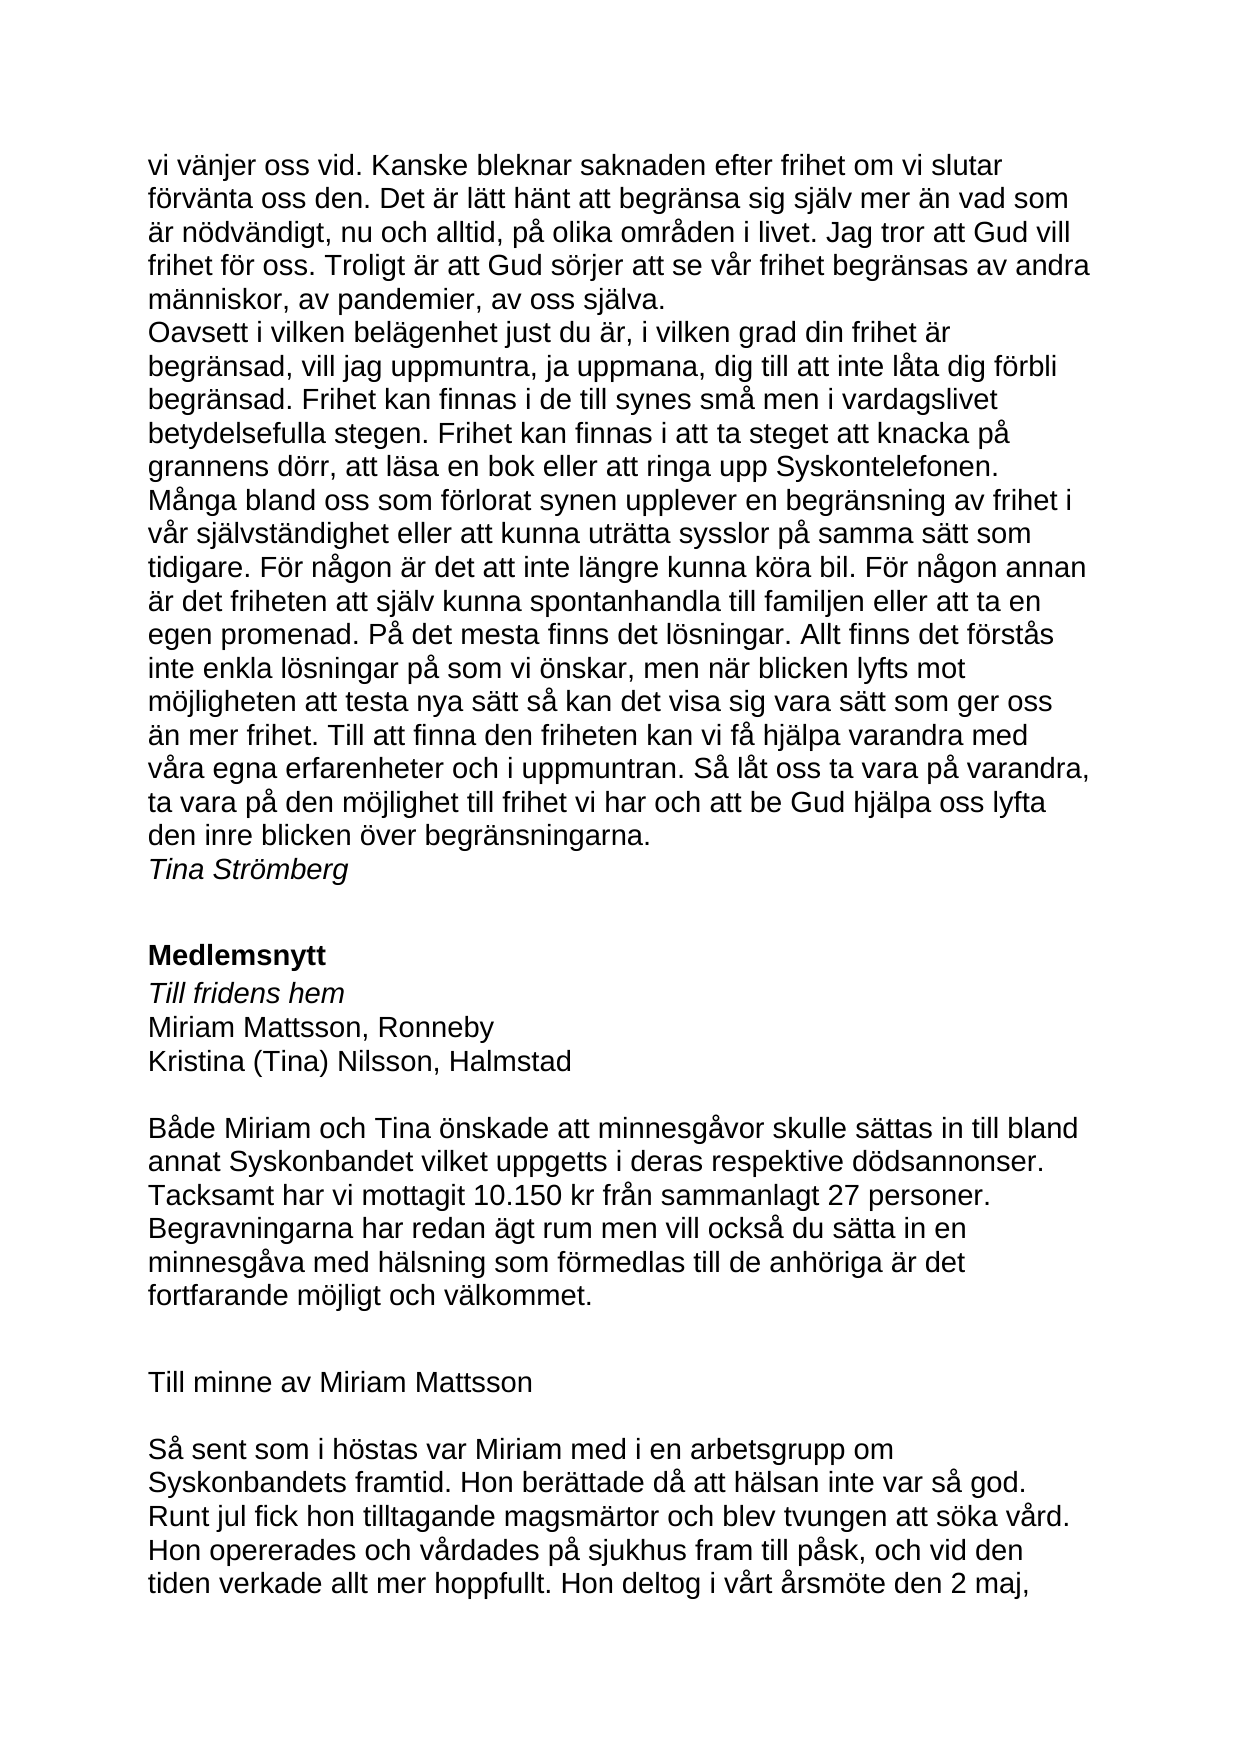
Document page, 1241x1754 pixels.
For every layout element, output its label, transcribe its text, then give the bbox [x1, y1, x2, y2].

text Både Miriam och Tina önskade att minnesgåvor skulle sättas in till bland annat Syskonbandet vilket uppgetts i deras respektive dödsannonser. Tacksamt har vi mottagit 10.150 kr från sammanlagt 27 personer. Begravningarna har redan ägt rum men vill också du sätta in en minnesgåva med hälsning som förmedlas till de anhöriga är det fortfarande möjligt och välkommet. [148, 1111, 1093, 1312]
text Till minne av Miriam Mattsson [148, 1365, 1093, 1398]
text Kristina (Tina) Nilsson, Halmstad [148, 1044, 1093, 1077]
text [148, 1432, 1093, 1599]
text Till fridens hem [148, 977, 1093, 1010]
text Medlemsnytt [148, 938, 1093, 972]
text Tina Strömberg [148, 852, 1093, 886]
text Oavsett i vilken belägenhet just du är, i vilken grad din frihet är begränsad, vill jag uppmuntra, ja uppmana, dig till att inte låta dig förbli begränsad. Frihet kan finnas i de till synes små men i vardagslivet betydelsefulla stegen. Frihet kan finnas i att ta steget att knacka på grannens dörr, att läsa en bok eller att ringa upp Syskontelefonen. Många bland oss som förlorat synen upplever en begränsning av frihet i vår självständighet eller att kunna uträtta sysslor på samma sätt som tidigare. För någon är det att inte längre kunna köra bil. För någon annan är det friheten att själv kunna spontanhandla till familjen eller att ta en egen promenad. På det mesta finns det lösningar. Allt finns det förstås inte enkla lösningar på som vi önskar, men när blicken lyfts mot möjligheten att testa nya sätt så kan det visa sig vara sätt som ger oss än mer frihet. Till att finna den friheten kan vi få hjälpa varandra med våra egna erfarenheter och i uppmuntran. Så låt oss ta vara på varandra, ta vara på den möjlighet till frihet vi har och att be Gud hjälpa oss lyfta den inre blicken över begränsningarna. [148, 315, 1093, 852]
text Miriam Mattsson, Ronneby [148, 1010, 1093, 1044]
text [148, 148, 1093, 315]
